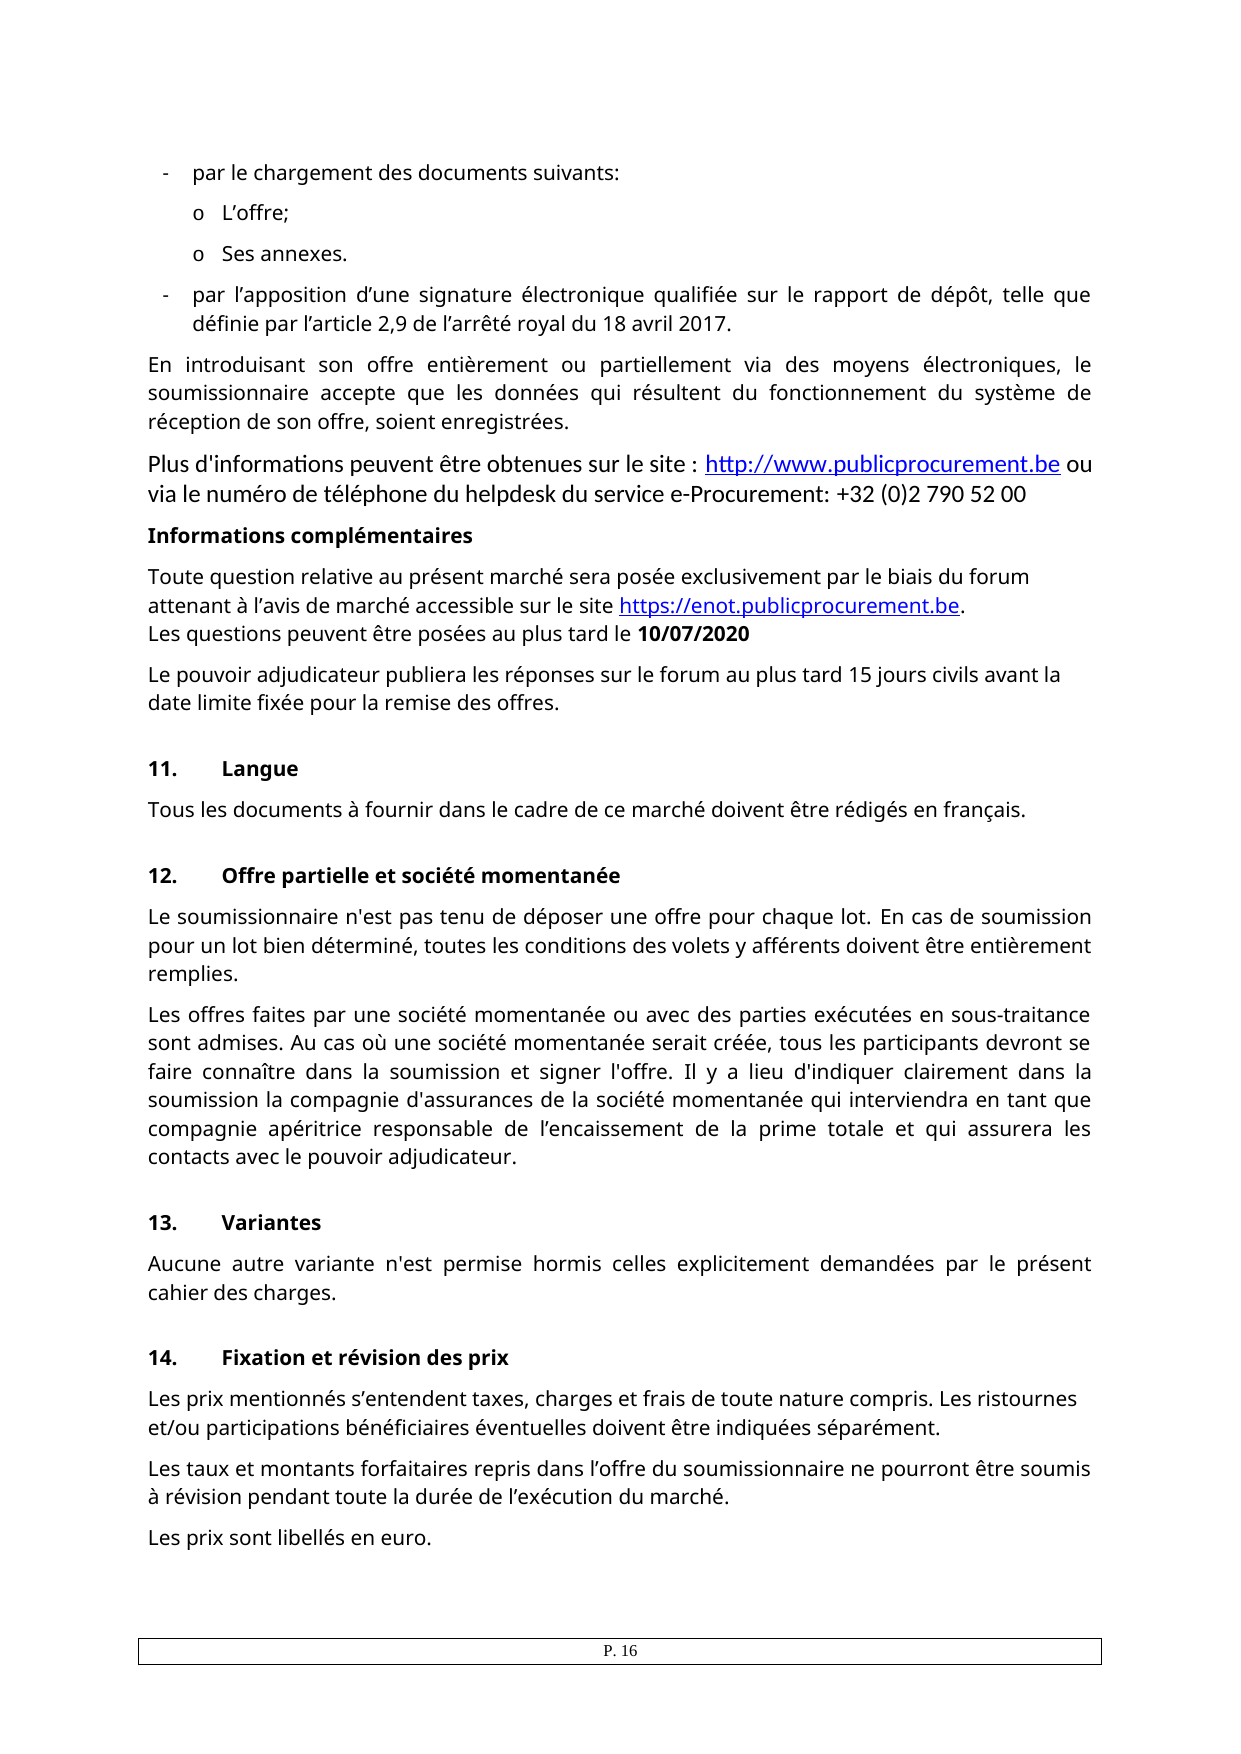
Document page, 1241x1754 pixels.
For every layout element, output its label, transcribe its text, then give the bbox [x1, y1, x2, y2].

list par l’apposition d’une signature électronique qualifiée sur le rapport de dépôt, telle que définie par l’article 2,9 de l’arrêté royal du 18 avril 2017. [162, 281, 1092, 337]
text Les offres faites par une société momentanée ou avec des parties exécutées en sous-traitance sont admises. Au cas où une société momentanée serait créée, tous les participants devront se faire connaître dans la soumission et signer l'offre. Il y a lieu d'indiquer clairement dans la soumission la compagnie d'assurances de la société momentanée qui interviendra en tant que compagnie apéritrice responsable de l’encaissement de la prime totale et qui assurera les contacts avec le pouvoir adjudicateur. [148, 1000, 1092, 1171]
subtitle 14. Fixation et révision des prix [148, 1343, 1092, 1372]
list par le chargement des documents suivants: [162, 158, 1092, 186]
text Aucune autre variante n'est permise hormis celles explicitement demandées par le présent cahier des charges. [148, 1249, 1092, 1306]
text Les prix mentionnés s’entendent taxes, charges et frais de toute nature compris. Les ristournes et/ou participations bénéficiaires éventuelles doivent être indiquées séparément. [148, 1384, 1092, 1441]
text Les prix sont libellés en euro. [148, 1523, 1092, 1552]
text Le pouvoir adjudicateur publiera les réponses sur le forum au plus tard 15 jours civils avant la date limite fixée pour la remise des offres. [148, 660, 1092, 717]
text Plus d'informations peuvent être obtenues sur le site : http://www.publicprocurement.be ou via le numéro de téléphone du helpdesk du service e-Procurement: +32 (0)2 790 52 00 [148, 448, 1092, 509]
subtitle 12. Offre partielle et société momentanée [148, 861, 1092, 890]
subtitle 11. Langue [148, 754, 1092, 783]
subtitle 13. Variantes [148, 1208, 1092, 1237]
text Tous les documents à fournir dans le cadre de ce marché doivent être rédigés en français. [148, 795, 1092, 824]
text En introduisant son offre entièrement ou partiellement via des moyens électroniques, le soumissionnaire accepte que les données qui résultent du fonctionnement du système de réception de son offre, soient enregistrées. [148, 350, 1092, 435]
text Les taux et montants forfaitaires repris dans l’offre du soumissionnaire ne pourront être soumis à révision pendant toute la durée de l’exécution du marché. [148, 1454, 1092, 1511]
list L’offre; [192, 198, 1092, 227]
text Toute question relative au présent marché sera posée exclusivement par le biais du forum attenant à l’avis de marché accessible sur le site https://enot.publicprocurement.be. Les questions peuvent être posées au plus tard le 10/07/2020 [148, 562, 1092, 648]
text Le soumissionnaire n'est pas tenu de déposer une offre pour chaque lot. En cas de soumission pour un lot bien déterminé, toutes les conditions des volets y afférents doivent être entièrement remplies. [148, 902, 1092, 988]
list Ses annexes. [192, 239, 1092, 268]
text Informations complémentaires [148, 521, 1092, 550]
